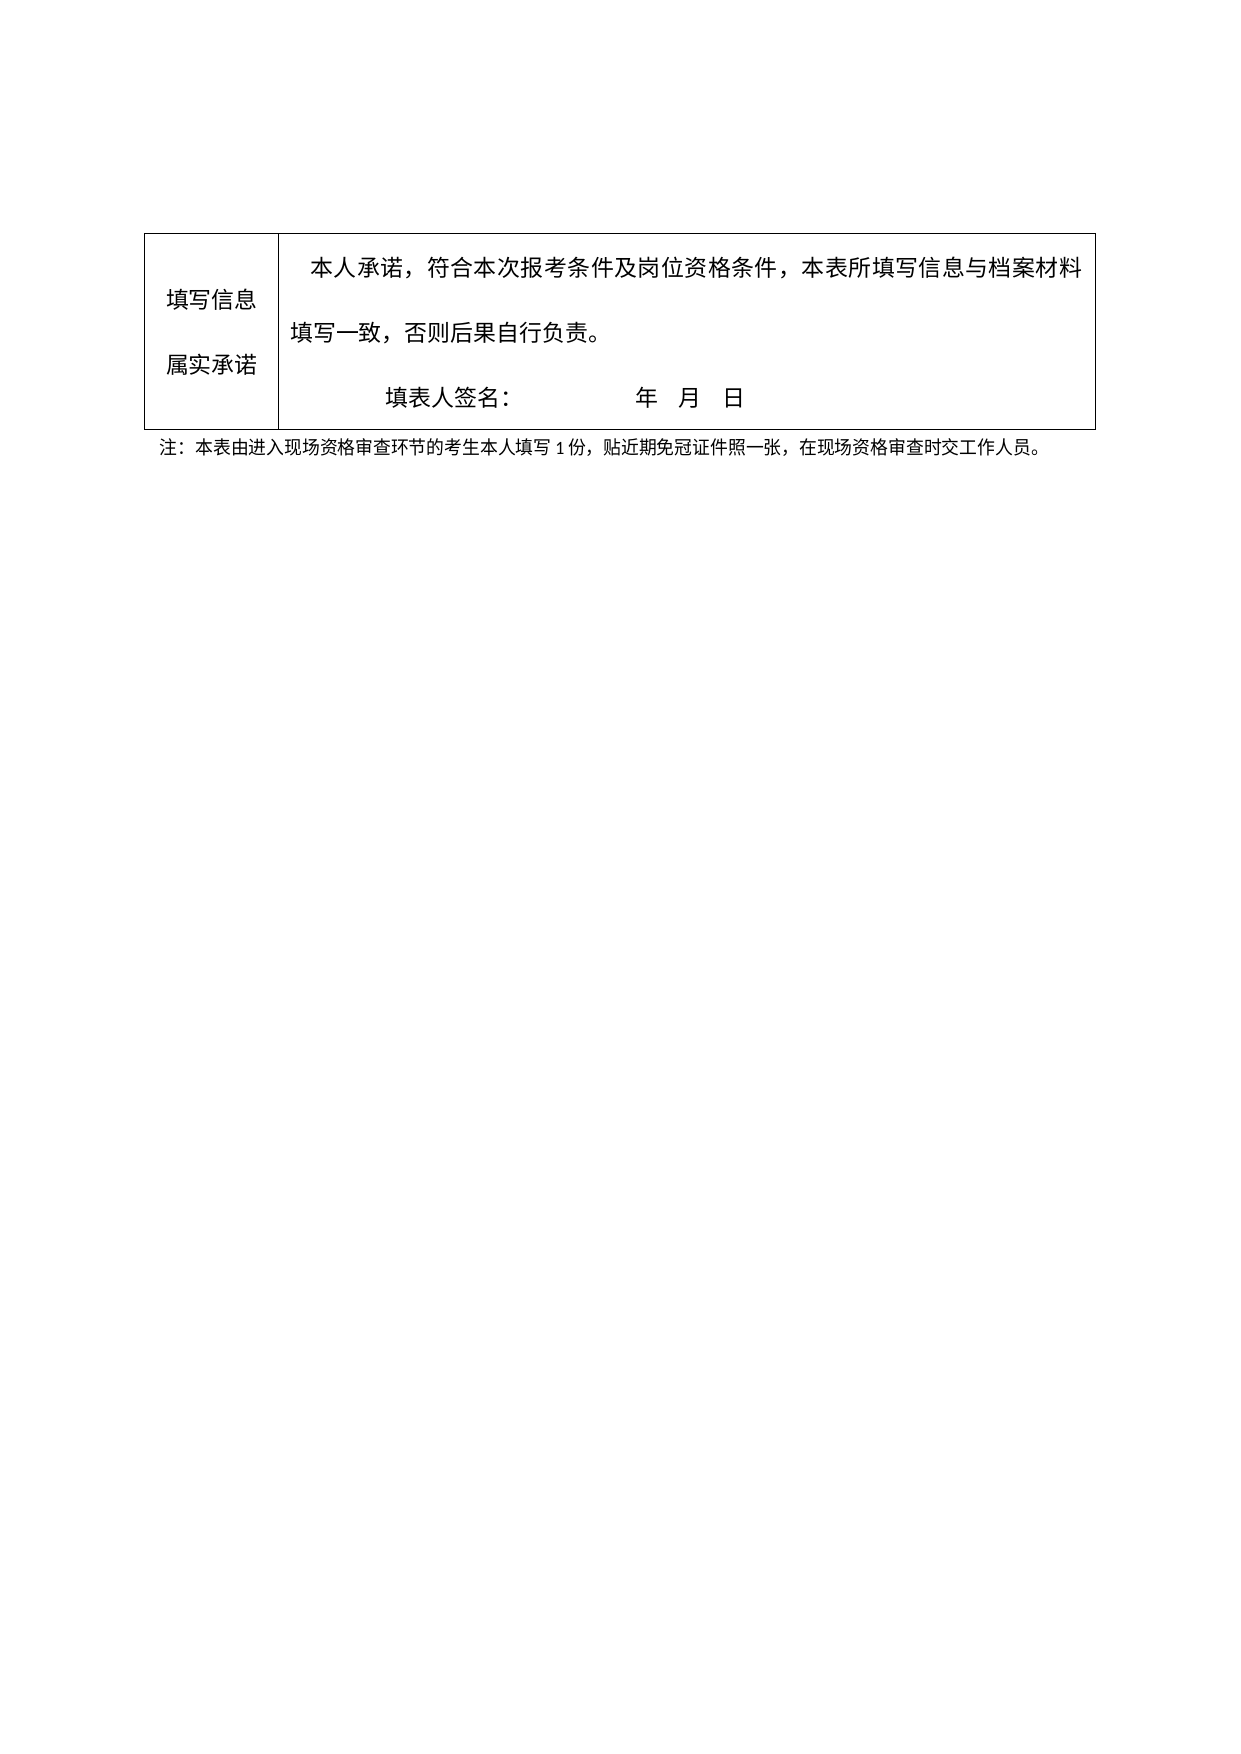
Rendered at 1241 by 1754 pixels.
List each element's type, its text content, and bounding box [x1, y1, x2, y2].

table_cell 本人承诺，符合本次报考条件及岗位资格条件，本表所填写信息与档案材料填写一致，否则后果自行负责。 填表人签名： 年 月 日 [279, 234, 1095, 429]
text 注：本表由进入现场资格审查环节的考生本人填写1份，贴近期免冠证件照一张，在现场资格审查时交工作人员。 [159, 430, 1116, 462]
table_cell 填写信息 属实承诺 [145, 234, 278, 429]
